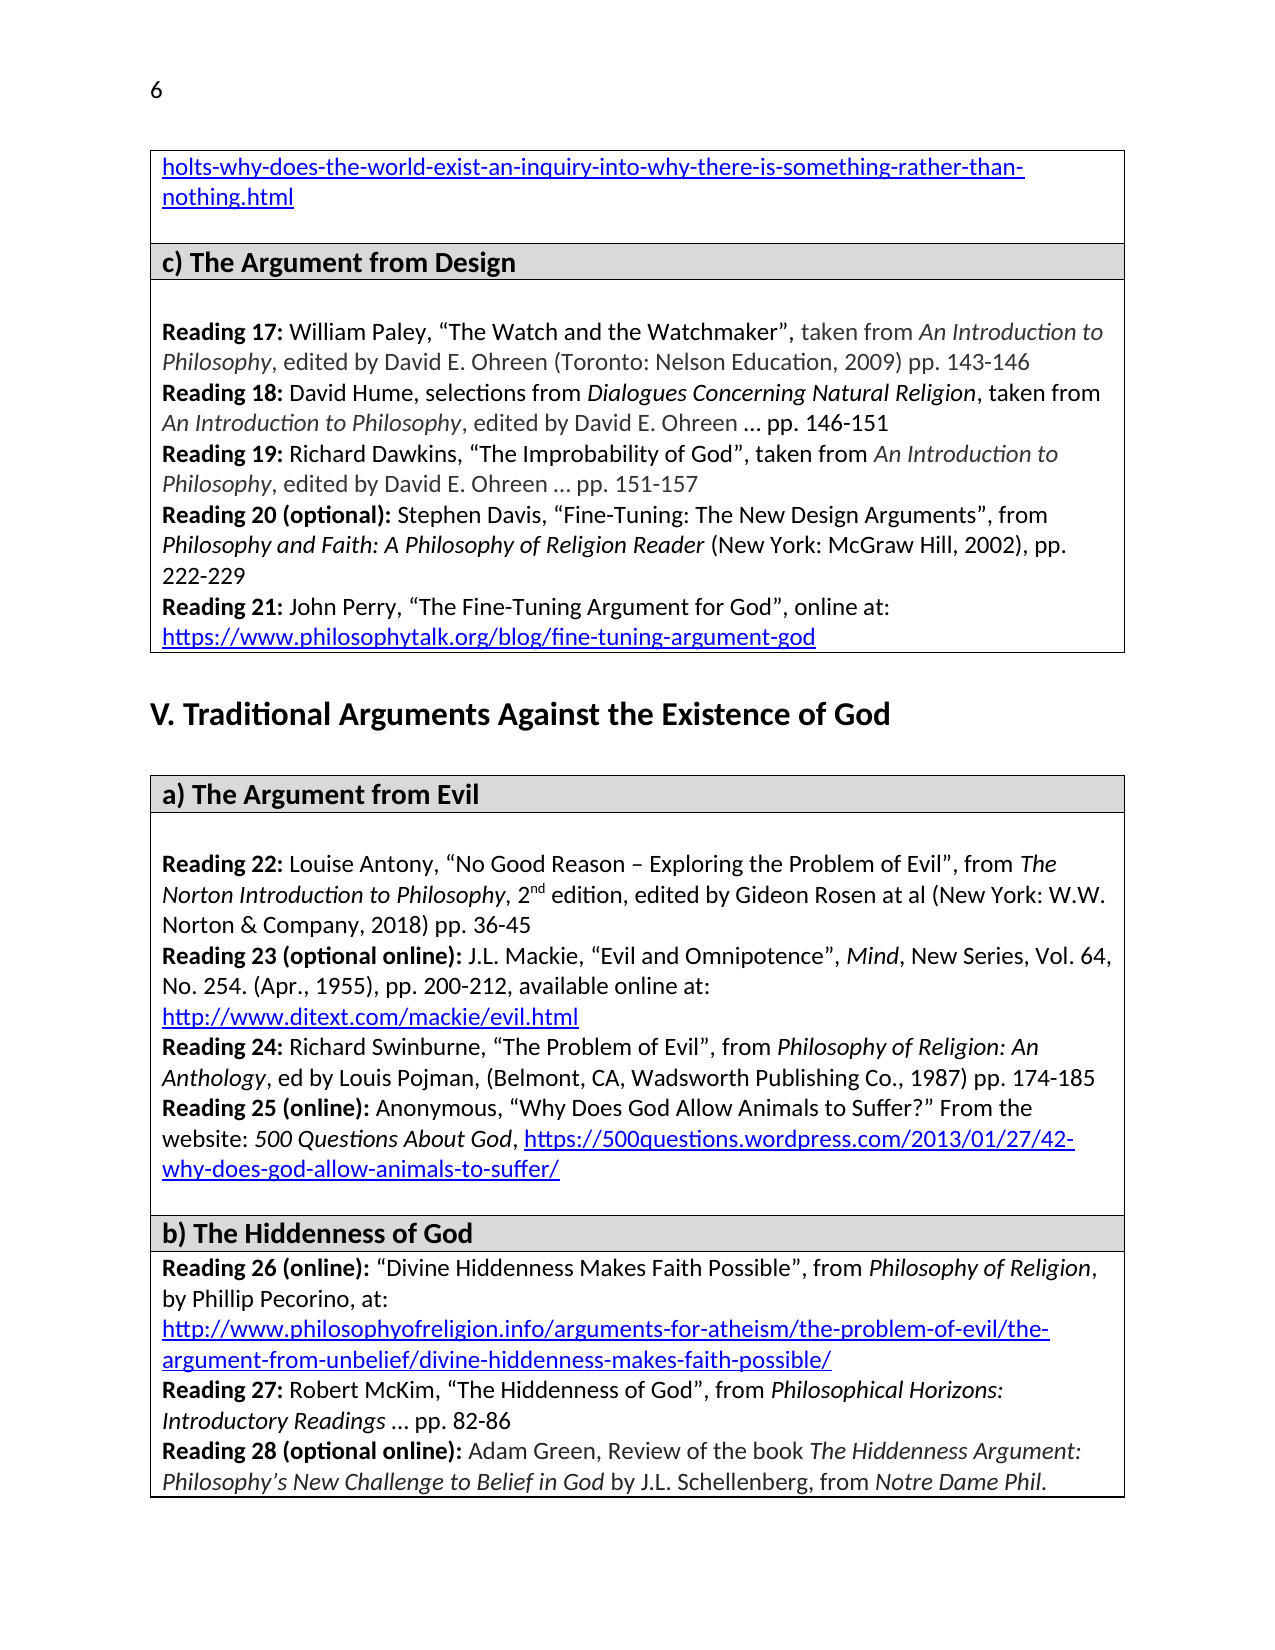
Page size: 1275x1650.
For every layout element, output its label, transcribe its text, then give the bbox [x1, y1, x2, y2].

table_cell b) The Hiddenness of God [151, 1216, 1124, 1251]
table_cell c) The Argument from Design [151, 244, 1124, 279]
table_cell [151, 1252, 1124, 1496]
table_header a) The Argument from Evil [151, 776, 1124, 812]
text V. Traditional Arguments Against the Existence of God [150, 693, 1125, 734]
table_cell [151, 151, 1124, 243]
table_cell Reading 17: William Paley, “The Watch and the Watchmaker”, taken from An Introduction to Philosophy, edited by David E. Ohreen (Toronto: Nelson Education, 2009) pp. 143-146 Reading 18: David Hume, selections from Dialogues Concerning Natural Religion, taken from An Introduction to Philosophy, edited by David E. Ohreen … pp. 146-151 Reading 19: Richard Dawkins, “The Improbability of God”, taken from An Introduction to Philosophy, edited by David E. Ohreen … pp. 151-157 Reading 20 (optional): Stephen Davis, “Fine-Tuning: The New Design Arguments”, from Philosophy and Faith: A Philosophy of Religion Reader (New York: McGraw Hill, 2002), pp. 222-229 Reading 21: John Perry, “The Fine-Tuning Argument for God”, online at: https://www.philosophytalk.org/blog/fine-tuning-argument-god [151, 280, 1124, 652]
table_cell Reading 22: Louise Antony, “No Good Reason – Exploring the Problem of Evil”, from The Norton Introduction to Philosophy, 2nd edition, edited by Gideon Rosen at al (New York: W.W. Norton & Company, 2018) pp. 36-45 Reading 23 (optional online): J.L. Mackie, “Evil and Omnipotence”, Mind, New Series, Vol. 64, No. 254. (Apr., 1955), pp. 200-212, available online at: http://www.ditext.com/mackie/evil.html Reading 24: Richard Swinburne, “The Problem of Evil”, from Philosophy of Religion: An Anthology, ed by Louis Pojman, (Belmont, CA, Wadsworth Publishing Co., 1987) pp. 174-185 Reading 25 (online): Anonymous, “Why Does God Allow Animals to Suffer?” From the website: 500 Questions About God, https://500questions.wordpress.com/2013/01/27/42-why-does-god-allow-animals-to-suffer/ [151, 813, 1124, 1214]
